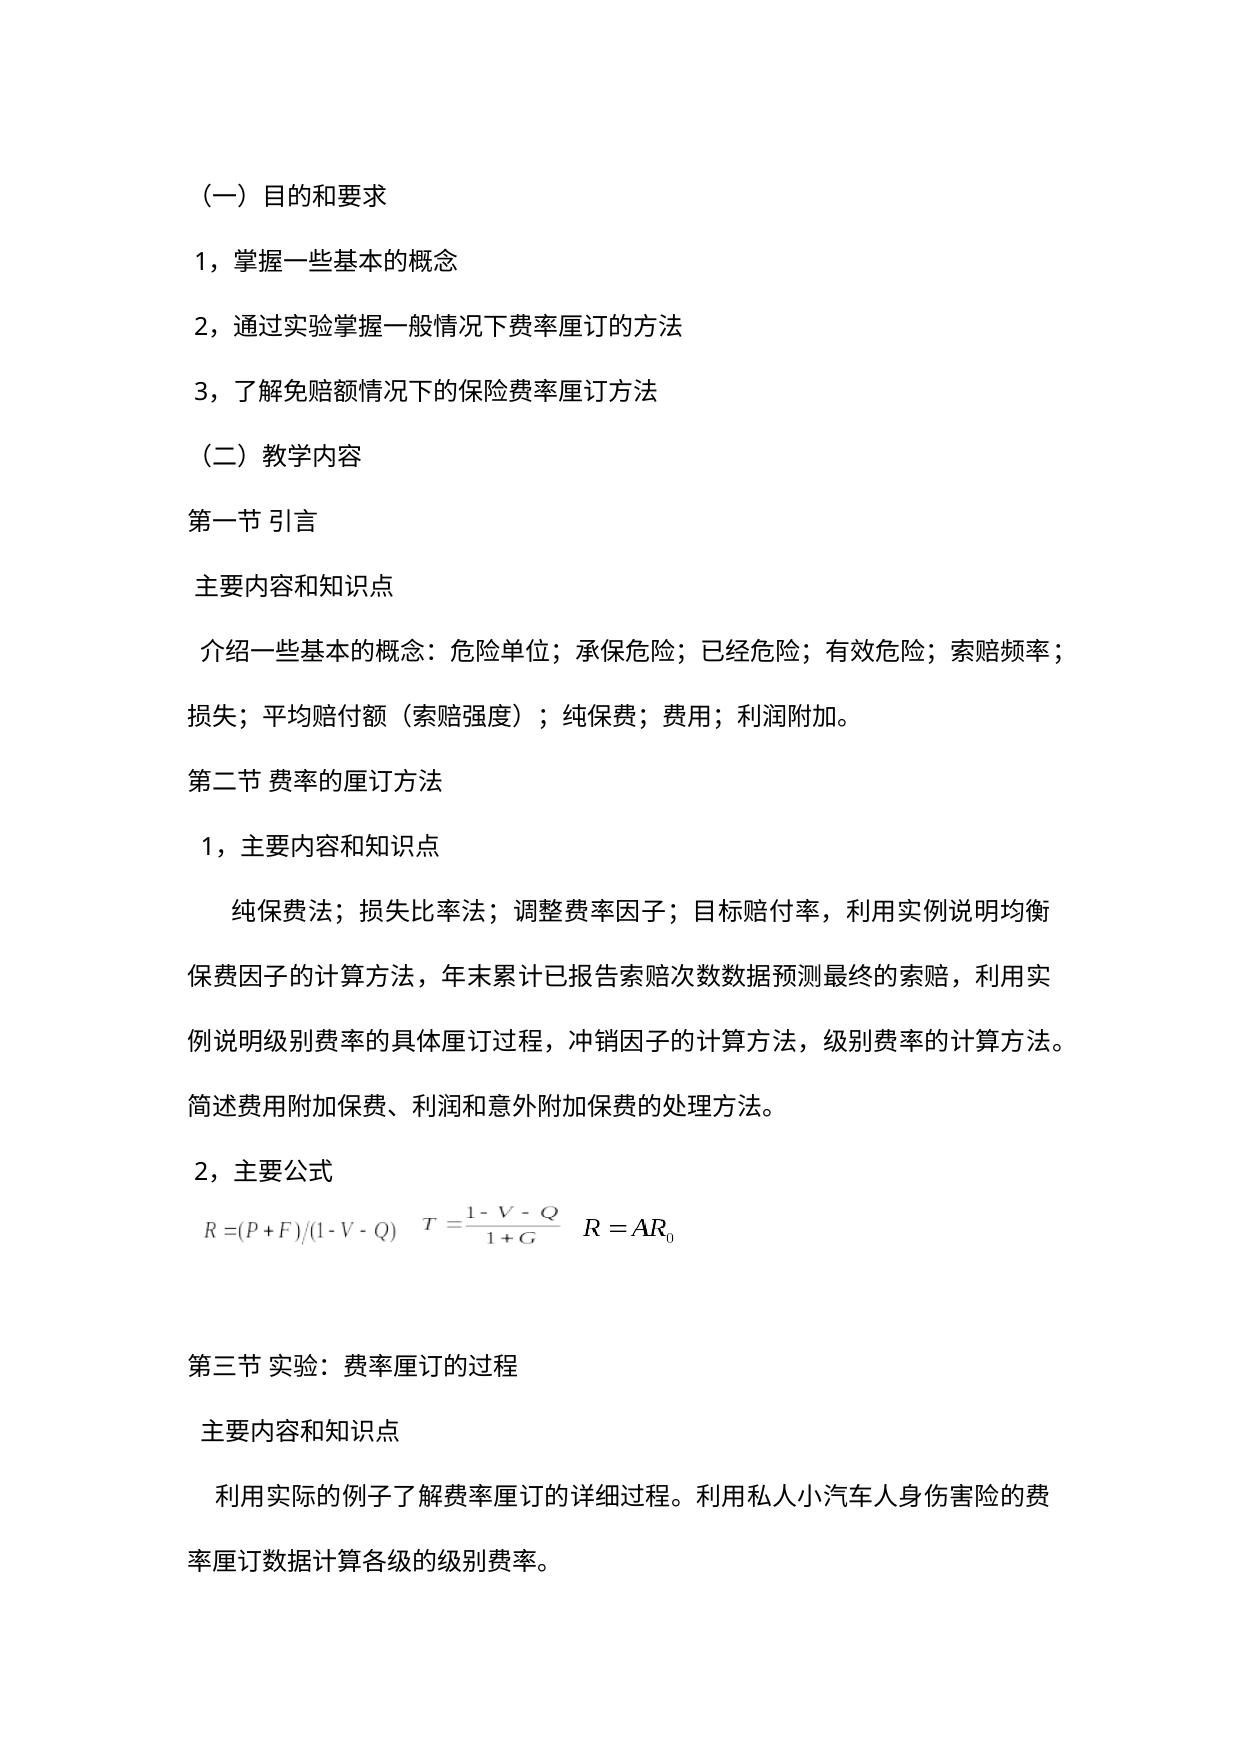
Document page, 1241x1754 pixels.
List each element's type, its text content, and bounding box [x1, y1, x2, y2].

list 利用实际的例子了解费率厘订的详细过程。利用私人小汽车人身伤害险的费率厘订数据计算各级的级别费率。 [187, 1462, 1053, 1592]
list 目的和要求 [187, 162, 1053, 227]
list 1，主要内容和知识点 [187, 812, 1053, 877]
list 纯保费法；损失比率法；调整费率因子；目标赔付率，利用实例说明均衡保费因子的计算方法，年末累计已报告索赔次数数据预测最终的索赔，利用实例说明级别费率的具体厘订过程，冲销因子的计算方法，级别费率的计算方法。简述费用附加保费、利润和意外附加保费的处理方法。 [187, 877, 1053, 1137]
list 2，主要公式 [187, 1137, 1053, 1202]
list 2，通过实验掌握一般情况下费率厘订的方法 [187, 292, 1053, 357]
list 费率的厘订方法 [187, 747, 1053, 812]
list 主要内容和知识点 [187, 1397, 1053, 1462]
text 介绍一些基本的概念：危险单位；承保危险；已经危险；有效危险；索赔频率；损失；平均赔付额（索赔强度）；纯保费；费用；利润附加。 [187, 617, 1053, 747]
text 第一节 引言 [187, 487, 1053, 552]
list 实验：费率厘订的过程 [187, 1332, 1053, 1397]
list 1，掌握一些基本的概念 [187, 227, 1053, 292]
text 3，了解免赔额情况下的保险费率厘订方法 [187, 357, 1053, 422]
text （二）教学内容 [187, 422, 1053, 487]
text 主要内容和知识点 [187, 552, 1053, 617]
